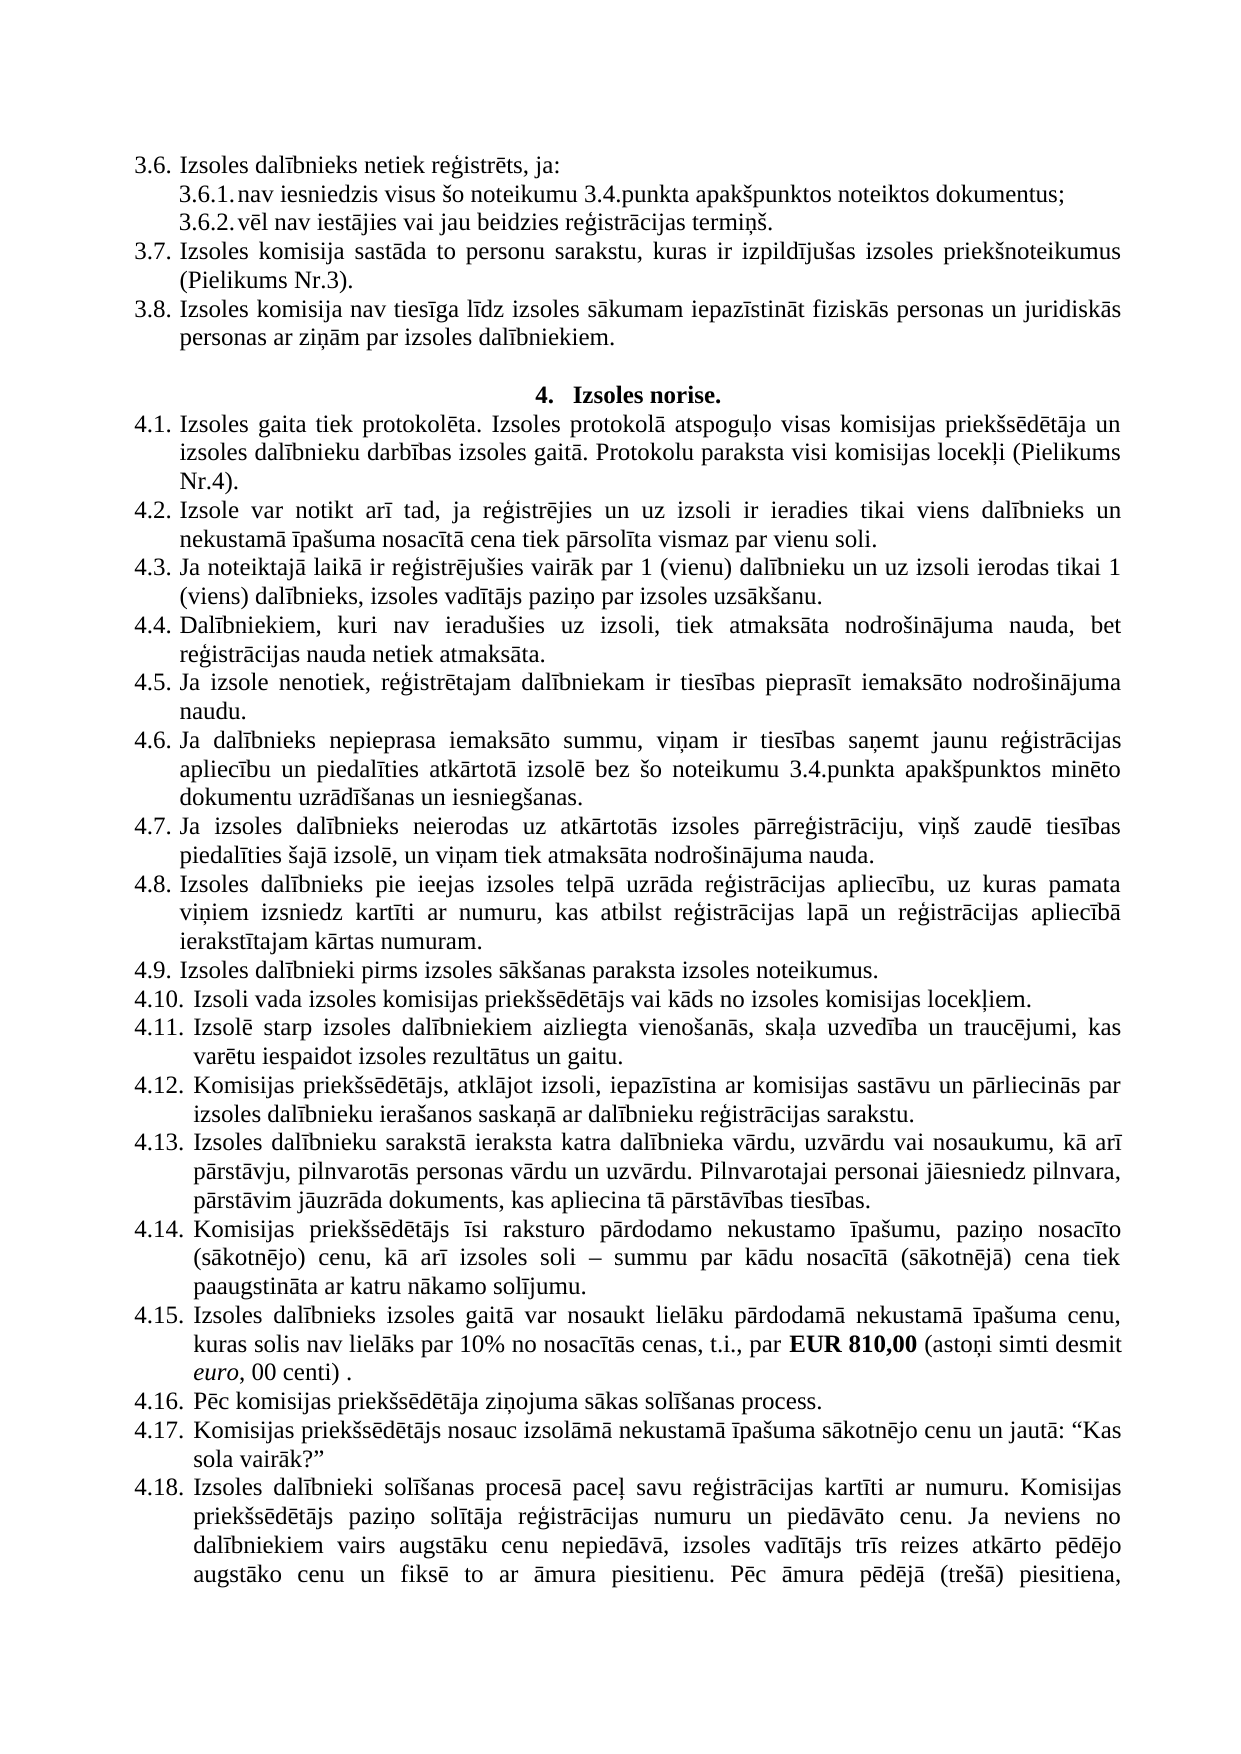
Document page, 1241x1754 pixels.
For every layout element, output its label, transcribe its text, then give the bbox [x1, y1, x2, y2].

list Ja izsoles dalībnieks neierodas uz atkārtotās izsoles pārreģistrāciju, viņš zaudē tiesības piedalīties šajā izsolē, un viņam tiek atmaksāta nodrošinājuma nauda. [134, 811, 1122, 869]
list Izsoles komisija sastāda to personu sarakstu, kuras ir izpildījušas izsoles priekšnoteikumus (Pielikums Nr.3). [134, 236, 1122, 294]
list Izsolē starp izsoles dalībniekiem aizliegta vienošanās, skaļa uzvedība un traucējumi, kas varētu iespaidot izsoles rezultātus un gaitu. [134, 1012, 1122, 1070]
list Izsoles dalībnieku sarakstā ieraksta katra dalībnieka vārdu, uzvārdu vai nosaukumu, kā arī pārstāvju, pilnvarotās personas vārdu un uzvārdu. Pilnvarotajai personai jāiesniedz , pārstāvim jāuzrāda dokuments, kas apliecina tā pārstāvības tiesības. [134, 1127, 1122, 1214]
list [134, 1472, 1122, 1587]
list Pēc komisijas priekšsēdētāja sākas solīšanas process. [134, 1386, 1122, 1415]
list nav iesniedzis visus šo noteikumu 3.4.punkta apakšpunktos noteiktos dokumentus; [178, 179, 1122, 207]
list Izsoles dalībnieks izsoles gaitā var nosaukt lielāku pārdodamā nekustamā īpašuma cenu, kuras solis nav lielāks par 10% no nosacītās cenas, t.i., par EUR 810,00 (astoņi simti desmit euro, 00 centi) . [134, 1300, 1122, 1386]
list Izsoles dalībnieks pie ieejas izsoles telpā uzrāda reģistrācijas apliecību, uz kuras pamata viņiem izsniedz kartīti ar numuru, kas atbilst reģistrācijas lapā un reģistrācijas apliecībā ierakstītajam kārtas numuram. [134, 869, 1122, 955]
list Komisijas priekšsēdētājs īsi raksturo pārdodamo nekustamo īpašumu, paziņo nosacīto (sākotnējo) cenu, kā arī izsoles soli – summu par kādu nosacītā (sākotnējā) cena tiek paaugstināta ar katru nākamo solījumu. [134, 1214, 1122, 1300]
list Komisijas priekšsēdētājs nosauc izsolāmā nekustamā īpašuma sākotnējo cenu un jautā: “Kas sola vairāk?” [134, 1415, 1122, 1472]
list Komisijas priekšsēdētājs, atklājot izsoli, iepazīstina ar komisijas sastāvu un pārliecinās par izsoles dalībnieku ierašanos saskaņā ar dalībnieku reģistrācijas sarakstu. [134, 1070, 1122, 1127]
list Izsoles norise. [134, 380, 1122, 409]
list Izsoles komisija nav tiesīga līdz izsoles sākumam iepazīstināt fiziskās personas un juridiskās personas ar ziņām par izsoles dalībniekiem. [134, 294, 1122, 351]
list Izsoles gaita tiek protokolēta. Izsoles protokolā atspoguļo visas komisijas priekšsēdētāja un izsoles dalībnieku darbības izsoles gaitā. Protokolu paraksta visi komisijas locekļi (Pielikums Nr.4). [134, 409, 1122, 495]
list Dalībniekiem, kuri nav ieradušies uz izsoli, tiek atmaksāta nodrošinājuma nauda, bet reģistrācijas nauda netiek atmaksāta. [134, 610, 1122, 667]
list Ja dalībnieks nepieprasa iemaksāto summu, viņam ir tiesības saņemt jaunu reģistrācijas apliecību un piedalīties atkārtotā izsolē bez šo noteikumu 3.4.punkta apakšpunktos minēto dokumentu uzrādīšanas un iesniegšanas. [134, 725, 1122, 811]
list Ja noteiktajā laikā ir reģistrējušies vairāk par 1 (vienu) dalībnieku un uz izsoli ierodas tikai 1 (viens) dalībnieks, izsoles vadītājs paziņo par izsoles uzsākšanu. [134, 552, 1122, 610]
list Ja izsole nenotiek, reģistrētajam dalībniekam ir tiesības pieprasīt iemaksāto nodrošinājuma naudu. [134, 667, 1122, 725]
list Izsoles dalībnieks netiek reģistrēts, ja: [134, 150, 1122, 179]
list Izsoli vada izsoles komisijas priekšsēdētājs vai kāds no izsoles komisijas locekļiem. [134, 984, 1122, 1012]
list Izsoles dalībnieki pirms izsoles sākšanas paraksta izsoles noteikumus. [134, 955, 1122, 984]
list vēl nav iestājies vai jau beidzies reģistrācijas termiņš. [178, 207, 1122, 236]
list Izsole var notikt arī tad, ja reģistrējies un uz izsoli ir ieradies tikai viens dalībnieks un nekustamā īpašuma nosacītā cena tiek pārsolīta vismaz par vienu soli. [134, 495, 1122, 552]
